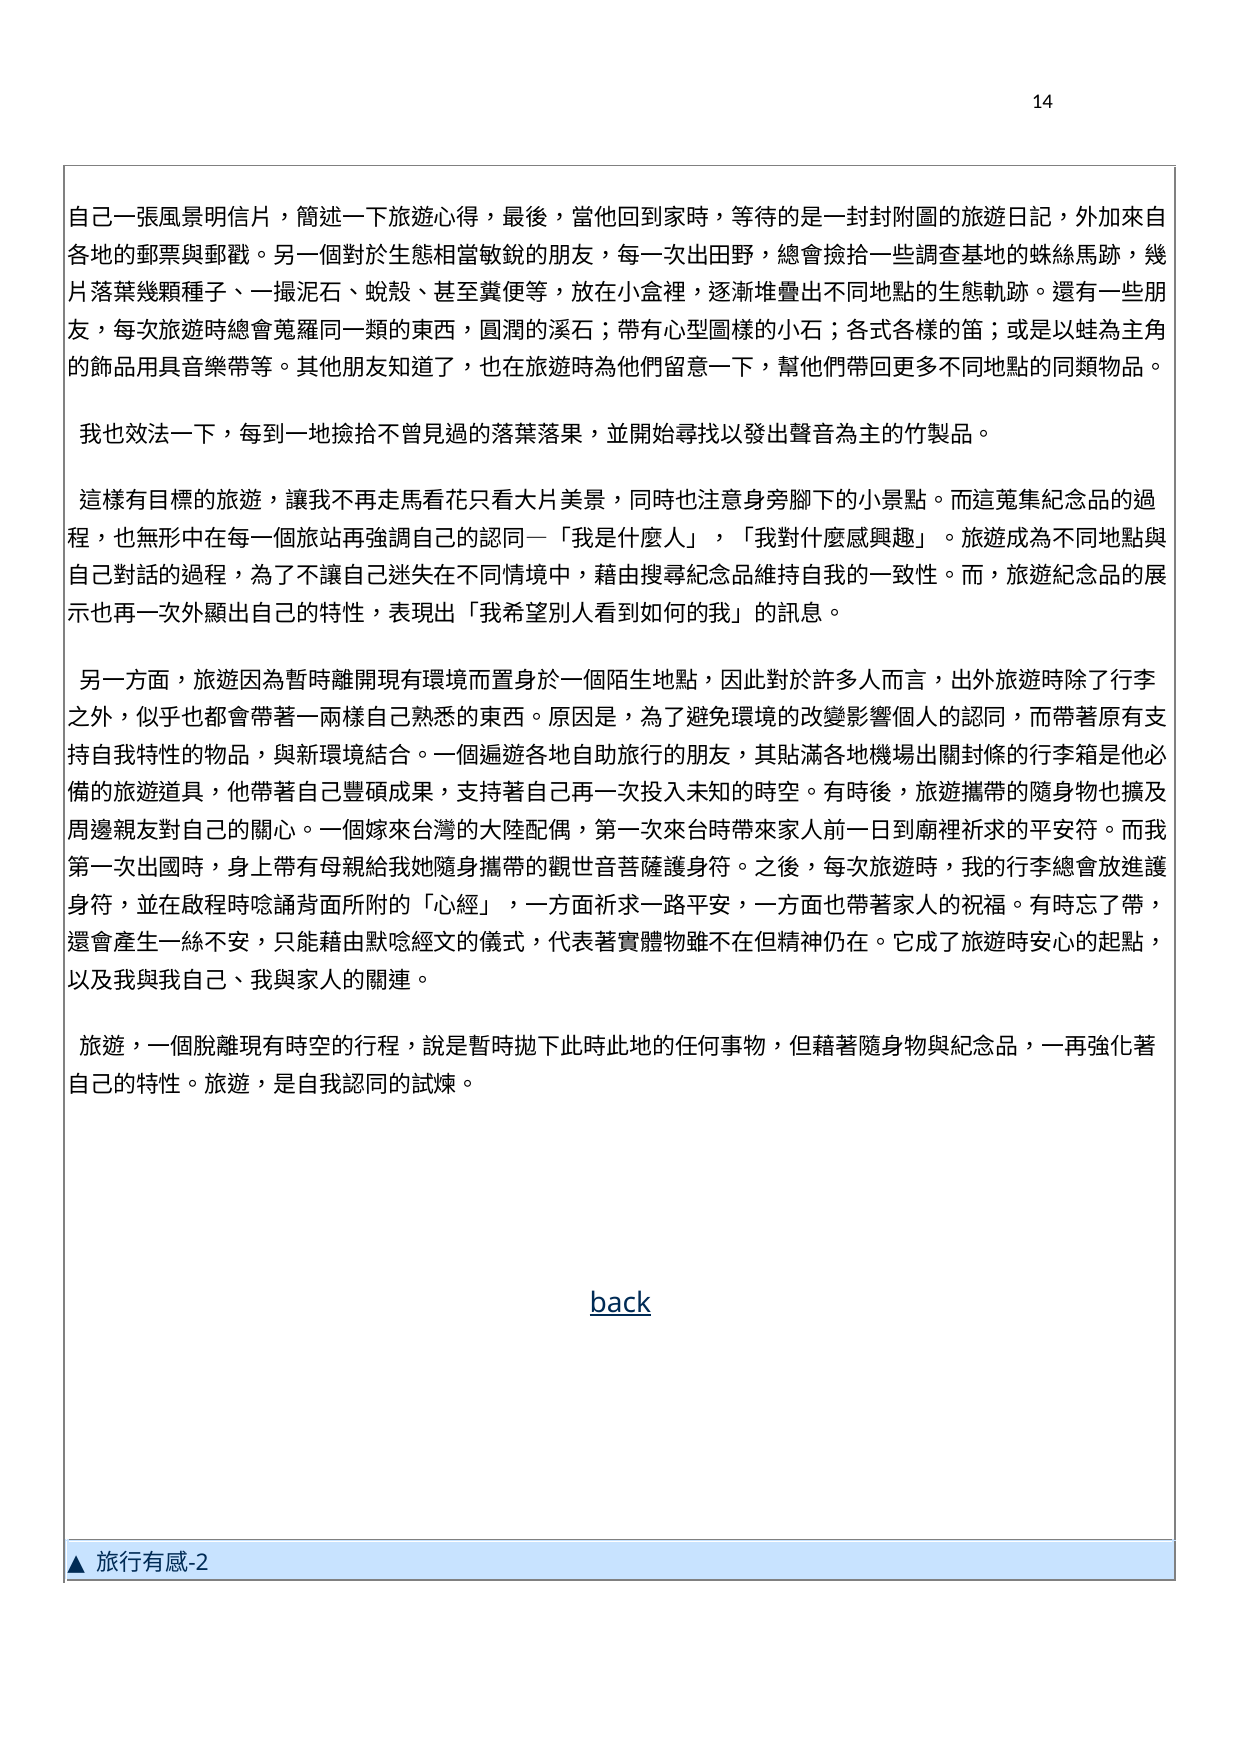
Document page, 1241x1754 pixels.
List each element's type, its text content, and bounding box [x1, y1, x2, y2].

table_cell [67, 168, 1174, 1538]
table_cell ▲ 旅行有感-2 [67, 1539, 1175, 1579]
